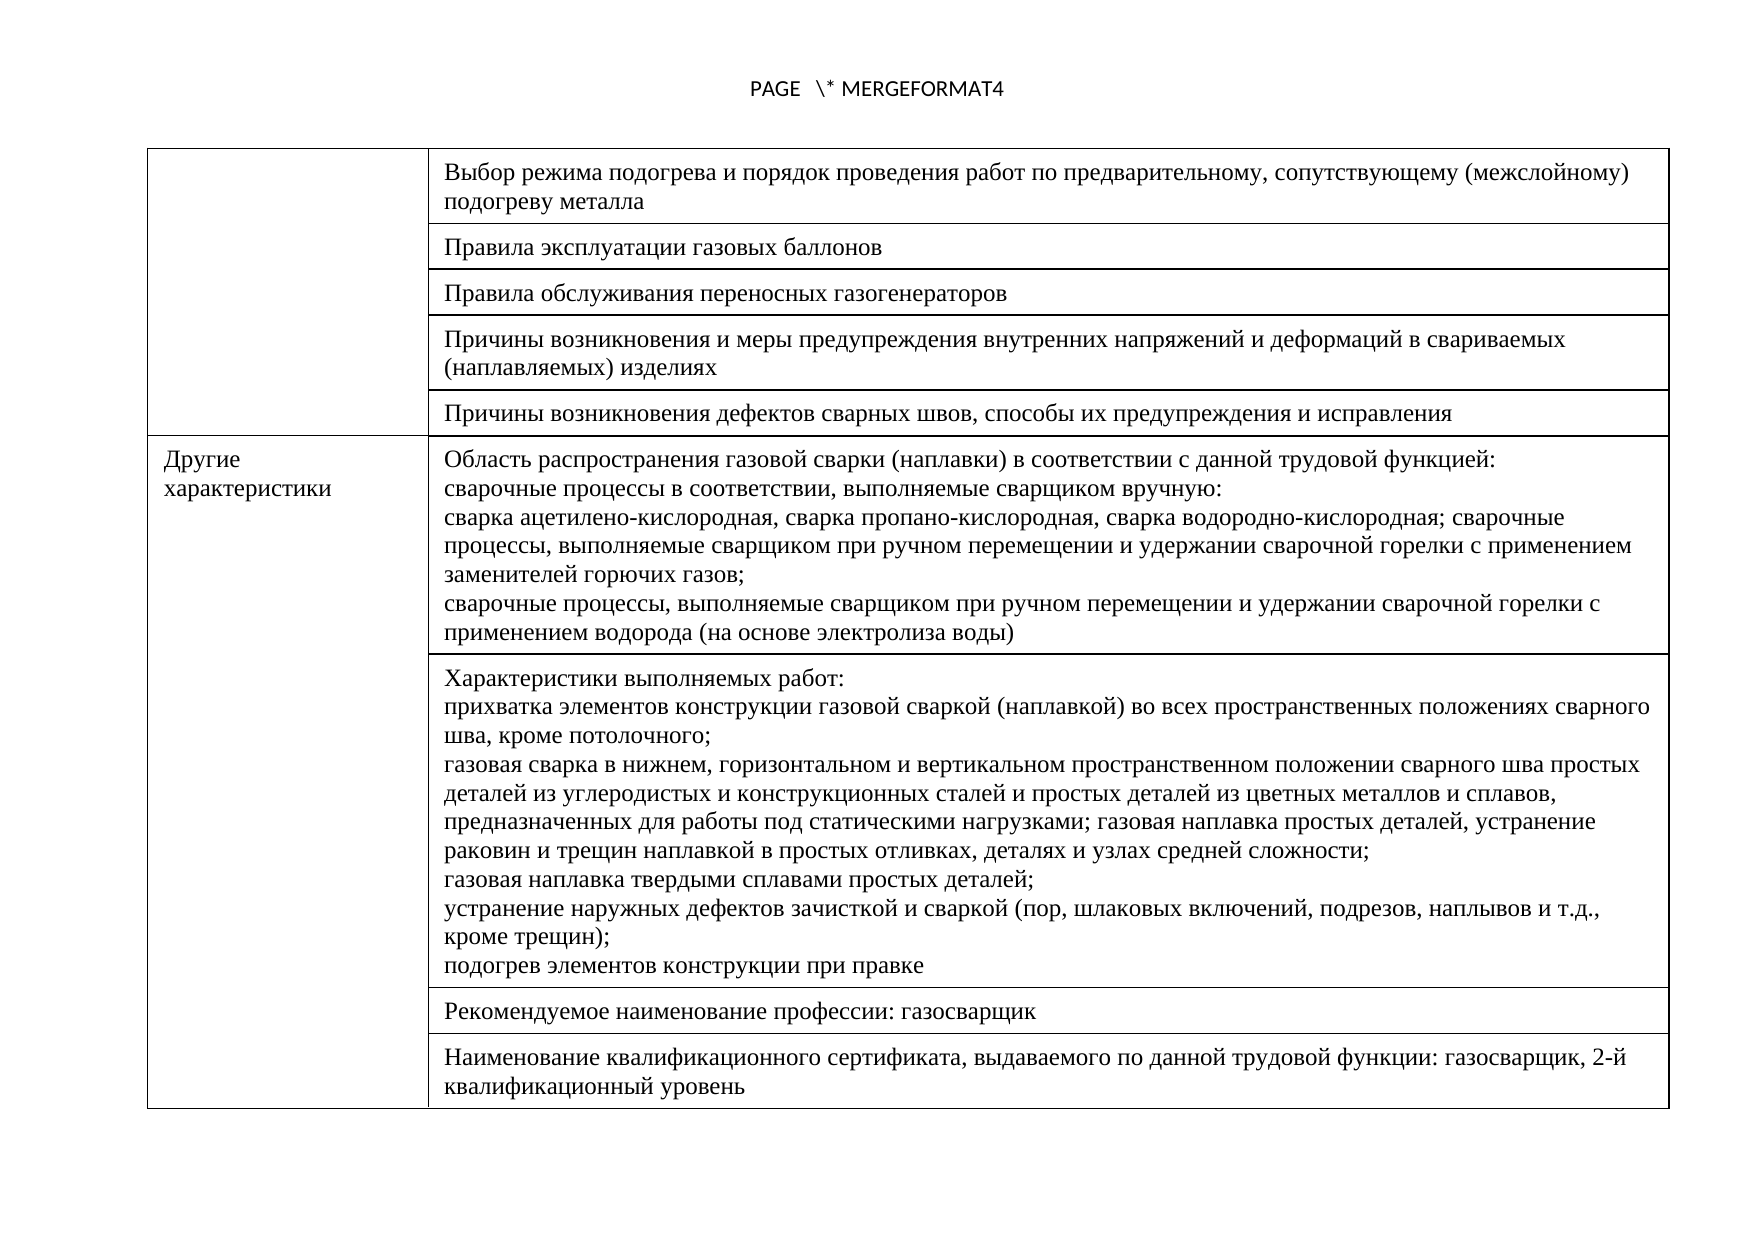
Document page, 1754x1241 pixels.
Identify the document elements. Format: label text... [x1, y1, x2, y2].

table_cell Другие характеристики [148, 436, 428, 1107]
table_cell Рекомендуемое наименование профессии: газосварщик [429, 988, 1668, 1033]
table_cell Причины возникновения и меры предупреждения внутренних напряжений и деформаций в свариваемых (наплавляемых) изделиях [429, 316, 1668, 389]
table_cell Выбор режима подогрева и порядок проведения работ по предварительному, сопутствующему (межслойному) подогреву металла [429, 149, 1668, 222]
table_cell Причины возникновения дефектов сварных швов, способы их предупреждения и исправления [429, 391, 1668, 435]
table_cell Правила обслуживания переносных газогенераторов [429, 270, 1668, 314]
table_cell Правила эксплуатации газовых баллонов [429, 224, 1668, 268]
table_cell Характеристики выполняемых работ: прихватка элементов конструкции газовой сваркой (наплавкой) во всех пространственных положениях сварного шва, кроме потолочного; газовая сварка в нижнем, горизонтальном и вертикальном пространственном положении сварного шва простых деталей из углеродистых и конструкционных сталей и простых деталей из цветных металлов и сплавов, предназначенных для работы под статическими нагрузками; газовая наплавка простых деталей, устранение раковин и трещин наплавкой в простых отливках, деталях и узлах средней сложности; газовая наплавка твердыми сплавами простых деталей; устранение наружных дефектов зачисткой и сваркой (пор, шлаковых включений, подрезов, наплывов и т.д., кроме трещин); подогрев элементов конструкции при правке [429, 655, 1668, 987]
table_cell Наименование квалификационного сертификата, выдаваемого по данной трудовой функции: газосварщик, 2-й квалификационный уровень [429, 1034, 1668, 1107]
table_cell Область распространения газовой сварки (наплавки) в соответствии с данной трудовой функцией: сварочные процессы в соответствии, выполняемые сварщиком вручную: сварка ацетилено-кислородная, сварка пропано-кислородная, сварка водородно-кислородная; сварочные процессы, выполняемые сварщиком при ручном перемещении и удержании сварочной горелки с применением заменителей горючих газов; сварочные процессы, выполняемые сварщиком при ручном перемещении и удержании сварочной горелки с применением водорода (на основе электролиза воды) [429, 437, 1668, 653]
